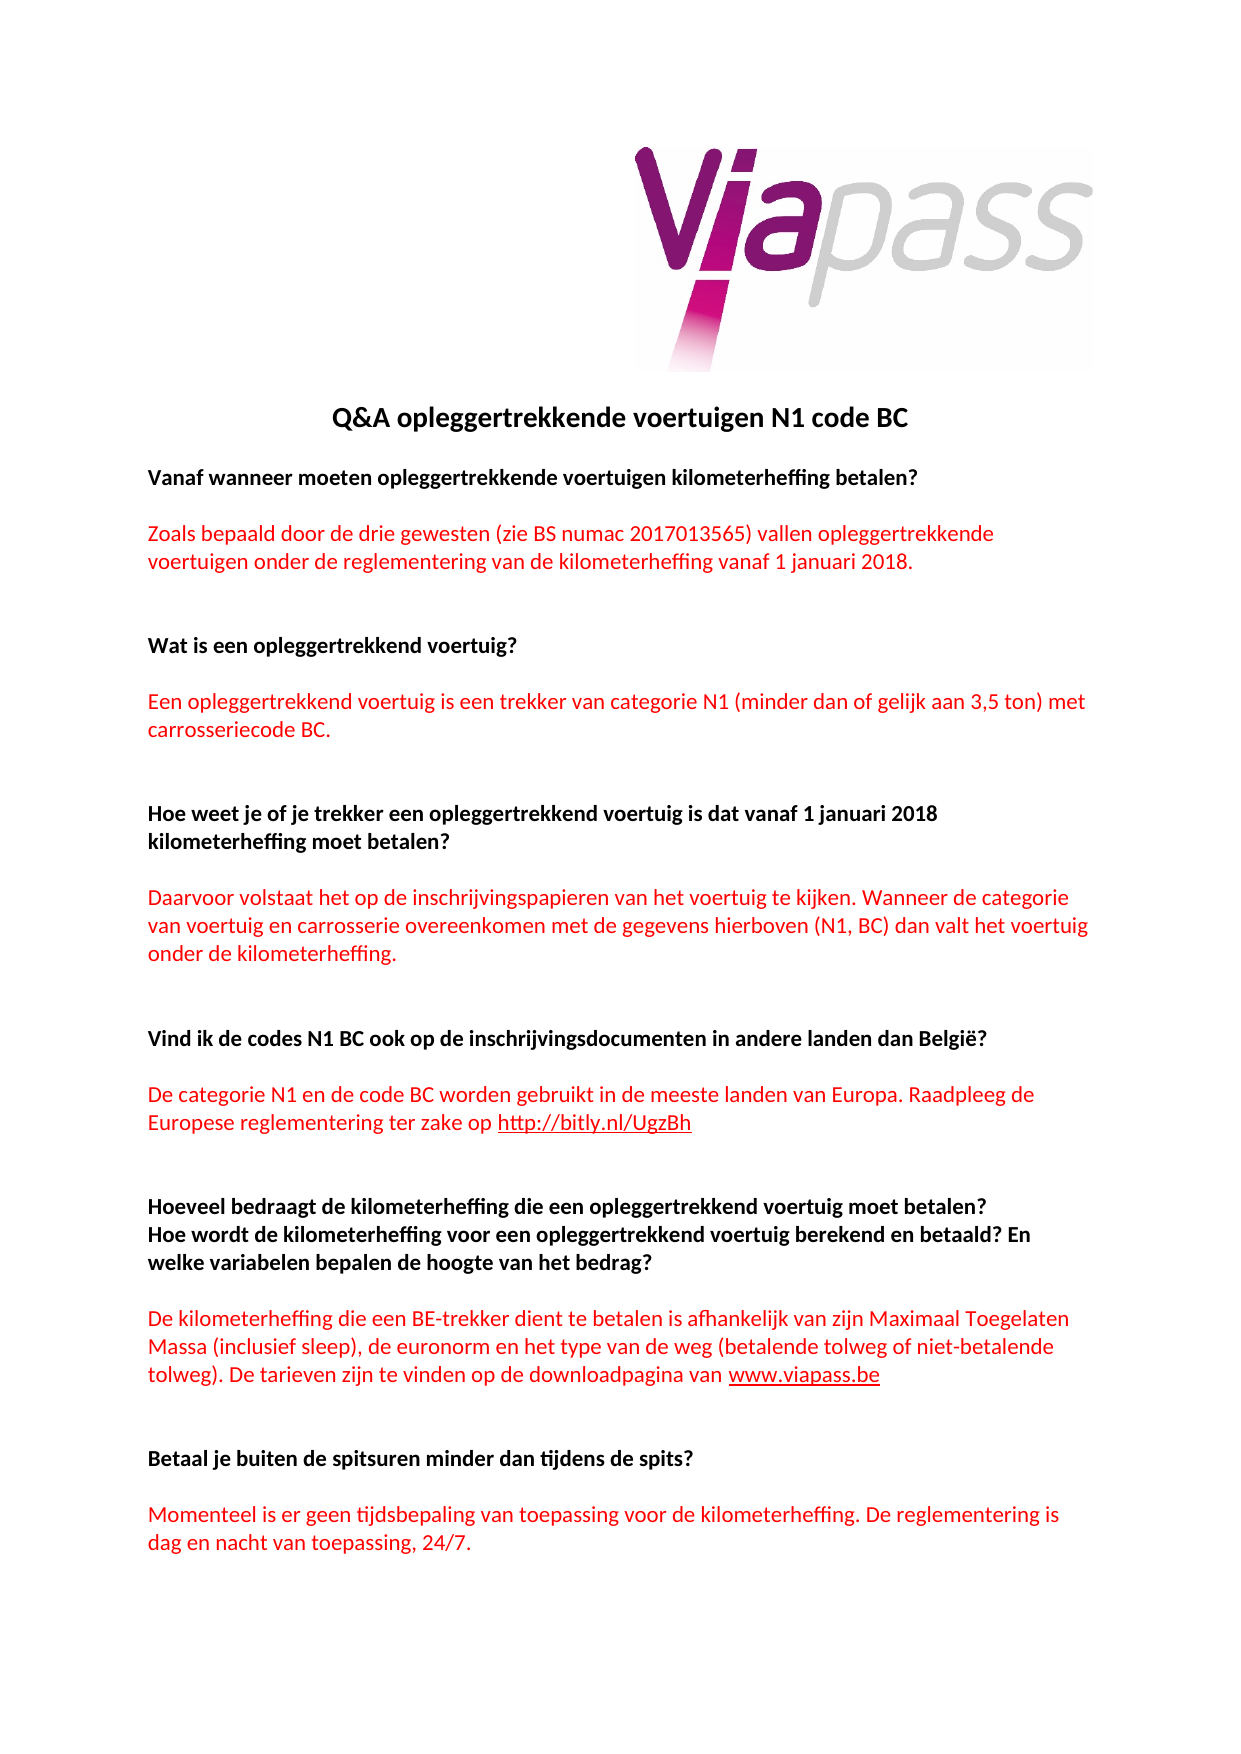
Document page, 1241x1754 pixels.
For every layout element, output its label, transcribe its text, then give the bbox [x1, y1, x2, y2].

text Hoe weet je of je trekker een opleggertrekkend voertuig is dat vanaf 1 januari 2018 kilometerheffing moet betalen? [148, 799, 1093, 856]
text Daarvoor volstaat het op de inschrijvingspapieren van het voertuig te kijken. Wanneer de categorie van voertuig en carrosserie overeenkomen met de gegevens hierboven (N1, BC) dan valt het voertuig onder de kilometerheffing. [148, 883, 1093, 968]
text Zoals bepaald door de drie gewesten (zie BS numac 2017013565) vallen opleggertrekkende voertuigen onder de reglementering van de kilometerheffing vanaf 1 januari 2018. [148, 519, 1093, 575]
text Een opleggertrekkend voertuig is een trekker van categorie N1 (minder dan of gelijk aan 3,5 ton) met carrosseriecode BC. [148, 687, 1093, 743]
text Wat is een opleggertrekkend voertuig? [148, 631, 1093, 659]
text Vanaf wanneer moeten opleggertrekkende voertuigen kilometerheffing betalen? [148, 463, 1093, 491]
text Betaal je buiten de spitsuren minder dan tijdens de spits? [148, 1444, 1093, 1472]
text Hoeveel bedraagt de kilometerheffing die een opleggertrekkend voertuig moet betalen? [148, 1192, 1093, 1220]
text Momenteel is er geen tijdsbepaling van toepassing voor de kilometerheffing. De reglementering is dag en nacht van toepassing, 24/7. [148, 1500, 1093, 1556]
text De kilometerheffing die een BE-trekker dient te betalen is afhankelijk van zijn Maximaal Toegelaten Massa (inclusief sleep), de euronorm en het type van de weg (betalende tolweg of niet-betalende tolweg). De tarieven zijn te vinden op de downloadpagina van www.viapass.be [148, 1304, 1093, 1388]
text Hoe wordt de kilometerheffing voor een opleggertrekkend voertuig berekend en betaald? En welke variabelen bepalen de hoogte van het bedrag? [148, 1220, 1093, 1276]
text Vind ik de codes N1 BC ook op de inschrijvingsdocumenten in andere landen dan België? [148, 1024, 1093, 1052]
picture [635, 147, 1093, 372]
text Q&A opleggertrekkende voertuigen N1 code BC [148, 399, 1093, 435]
text De categorie N1 en de code BC worden gebruikt in de meeste landen van Europa. Raadpleeg de Europese reglementering ter zake op http://bitly.nl/UgzBh [148, 1080, 1093, 1136]
